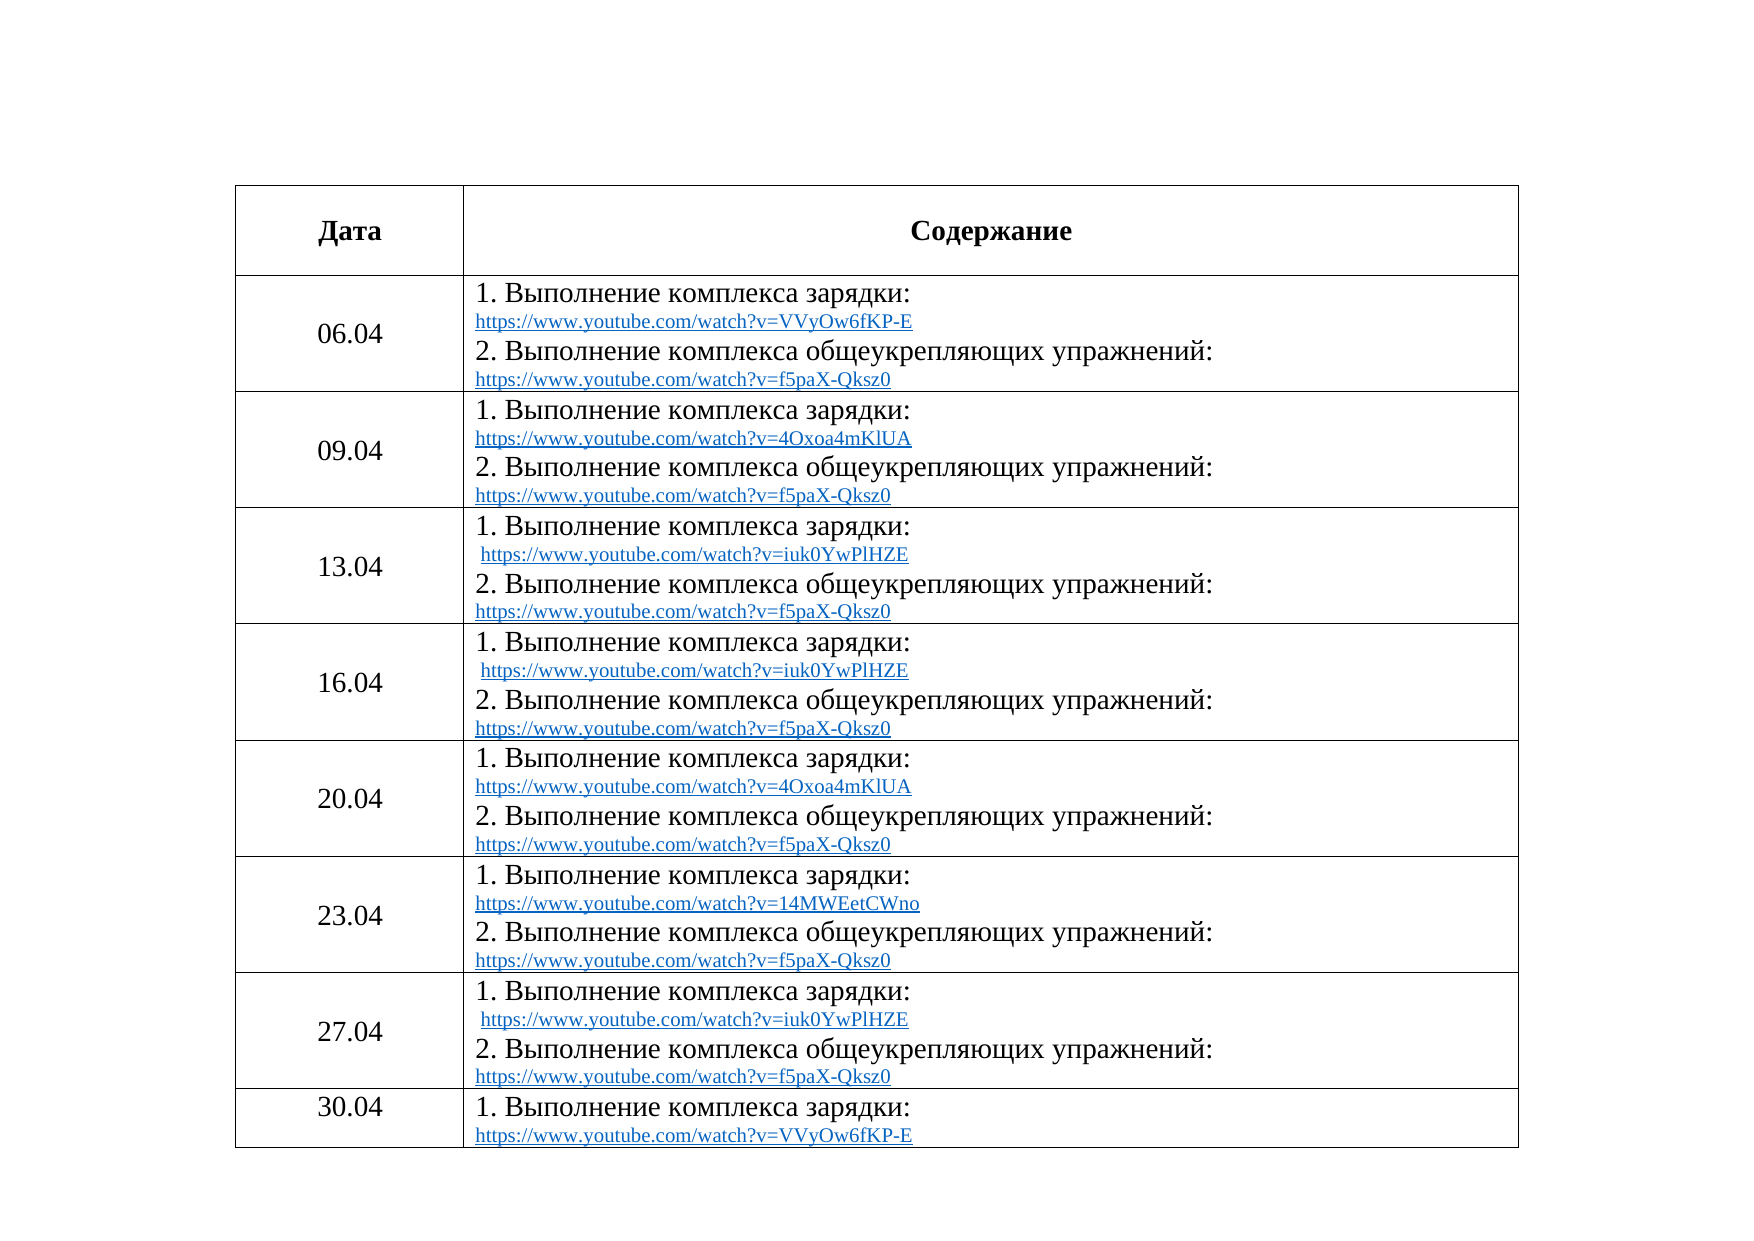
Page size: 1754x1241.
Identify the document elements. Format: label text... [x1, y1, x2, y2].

table_cell 16.04 [236, 624, 463, 739]
table_cell 1. Выполнение комплекса зарядки: https://www.youtube.com/watch?v=14MWEetCWno 2. Выполнение комплекса общеукрепляющих упражнений: https://www.youtube.com/watch?v=f5paX-Qksz0 [464, 857, 1518, 972]
table_cell 1. Выполнение комплекса зарядки: https://www.youtube.com/watch?v=4Oxoa4mKlUA 2. Выполнение комплекса общеукрепляющих упражнений: https://www.youtube.com/watch?v=f5paX-Qksz0 [464, 741, 1518, 856]
table_cell 1. Выполнение комплекса зарядки: https://www.youtube.com/watch?v=4Oxoa4mKlUA 2. Выполнение комплекса общеукрепляющих упражнений: https://www.youtube.com/watch?v=f5paX-Qksz0 [464, 392, 1518, 507]
table_cell 09.04 [236, 392, 463, 507]
table_header Дата [236, 186, 463, 274]
table_cell 20.04 [236, 741, 463, 856]
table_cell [464, 1089, 1518, 1147]
table_cell 1. Выполнение комплекса зарядки: https://www.youtube.com/watch?v=iuk0YwPlHZE 2. Выполнение комплекса общеукрепляющих упражнений: https://www.youtube.com/watch?v=f5paX-Qksz0 [464, 973, 1518, 1088]
table_header Содержание [464, 186, 1518, 274]
table_cell 23.04 [236, 857, 463, 972]
table_cell 13.04 [236, 508, 463, 623]
table_cell 30.04 [236, 1089, 463, 1147]
table_cell 1. Выполнение комплекса зарядки: https://www.youtube.com/watch?v=iuk0YwPlHZE 2. Выполнение комплекса общеукрепляющих упражнений: https://www.youtube.com/watch?v=f5paX-Qksz0 [464, 624, 1518, 739]
table_cell 27.04 [236, 973, 463, 1088]
table_cell 06.04 [236, 276, 463, 391]
table_cell 1. Выполнение комплекса зарядки: https://www.youtube.com/watch?v=iuk0YwPlHZE 2. Выполнение комплекса общеукрепляющих упражнений: https://www.youtube.com/watch?v=f5paX-Qksz0 [464, 508, 1518, 623]
